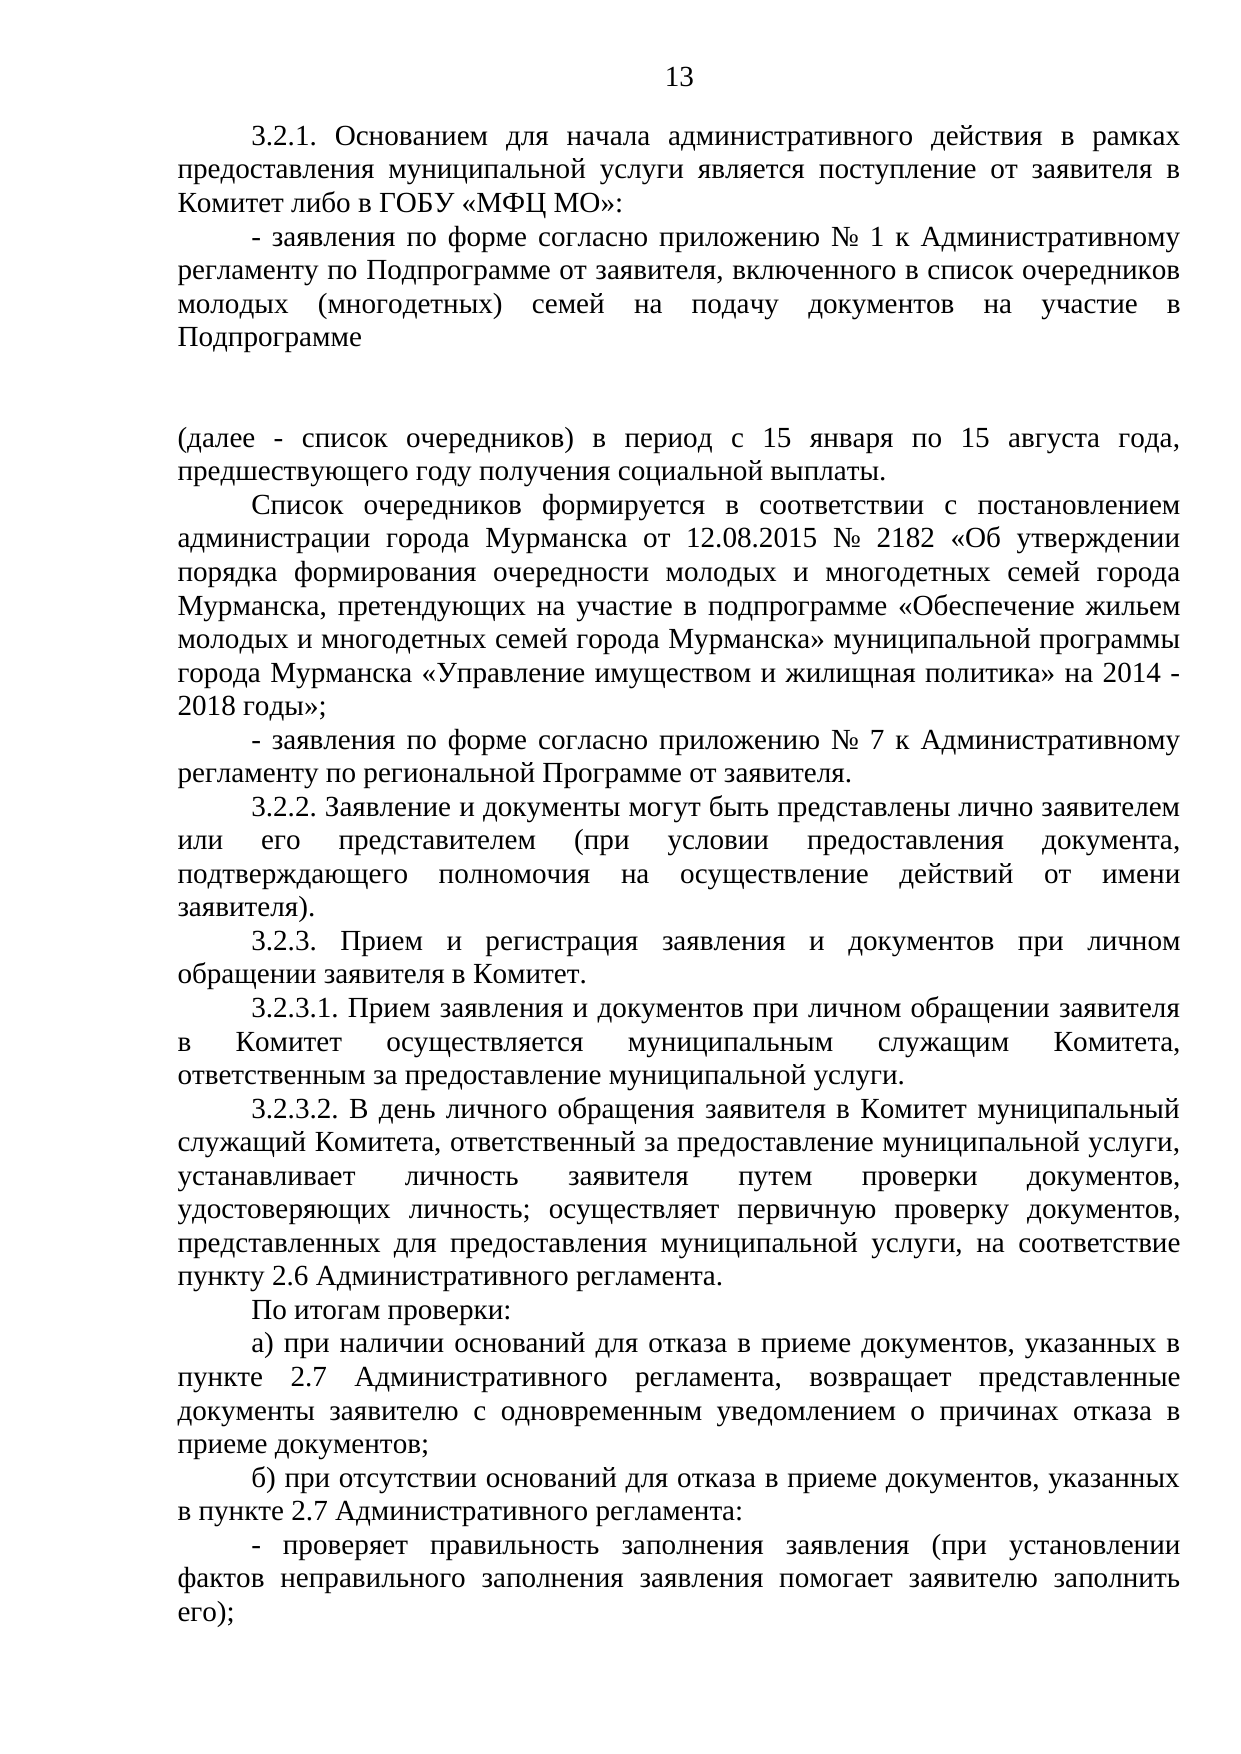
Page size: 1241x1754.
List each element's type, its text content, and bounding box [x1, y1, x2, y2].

text 3.2.3.2. В день личного обращения заявителя в Комитет муниципальный служащий Комитета, ответственный за предоставление муниципальной услуги, устанавливает личность заявителя путем проверки документов, удостоверяющих личность; осуществляет первичную проверку документов, представленных для предоставления муниципальной услуги, на соответствие пункту 2.6 Административного регламента. [177, 1091, 1181, 1292]
text 3.2.3.1. Прием заявления и документов при личном обращении заявителя в Комитет осуществляется муниципальным служащим Комитета, ответственным за предоставление муниципальной услуги. [177, 990, 1181, 1091]
text б) при отсутствии оснований для отказа в приеме документов, указанных в пункте 2.7 Административного регламента: [177, 1460, 1181, 1527]
text - заявления по форме согласно приложению № 1 к Административному регламенту по Подпрограмме от заявителя, включенного в список очередников молодых (многодетных) семей на подачу документов на участие в Подпрограмме [177, 219, 1181, 353]
text 3.2.3. Прием и регистрация заявления и документов при личном обращении заявителя в Комитет. [177, 923, 1181, 990]
text По итогам проверки: [177, 1292, 1181, 1326]
text 3.2.1. Основанием для начала административного действия в рамках предоставления муниципальной услуги является поступление от заявителя в Комитет либо в ГОБУ «МФЦ МО»: [177, 118, 1181, 219]
text - проверяет правильность заполнения заявления (при установлении фактов неправильного заполнения заявления помогает заявителю заполнить его); [177, 1527, 1181, 1627]
text Список очередников формируется в соответствии с постановлением администрации города Мурманска от 12.08.2015 № 2182 «Об утверждении порядка формирования очередности молодых и многодетных семей города Мурманска, претендующих на участие в подпрограмме «Обеспечение жильем молодых и многодетных семей города Мурманска» муниципальной программы города Мурманска «Управление имуществом и жилищная политика» на 2014 - 2018 годы»; [177, 487, 1181, 722]
text а) при наличии оснований для отказа в приеме документов, указанных в пункте 2.7 Административного регламента, возвращает представленные документы заявителю с одновременным уведомлением о причинах отказа в приеме документов; [177, 1326, 1181, 1460]
text (далее - список очередников) в период с 15 января по 15 августа года, предшествующего году получения социальной выплаты. [177, 420, 1181, 487]
text - заявления по форме согласно приложению № 7 к Административному регламенту по региональной Программе от заявителя. [177, 722, 1181, 789]
text 3.2.2. Заявление и документы могут быть представлены лично заявителем или его представителем (при условии предоставления документа, подтверждающего полномочия на осуществление действий от имени заявителя). [177, 789, 1181, 923]
